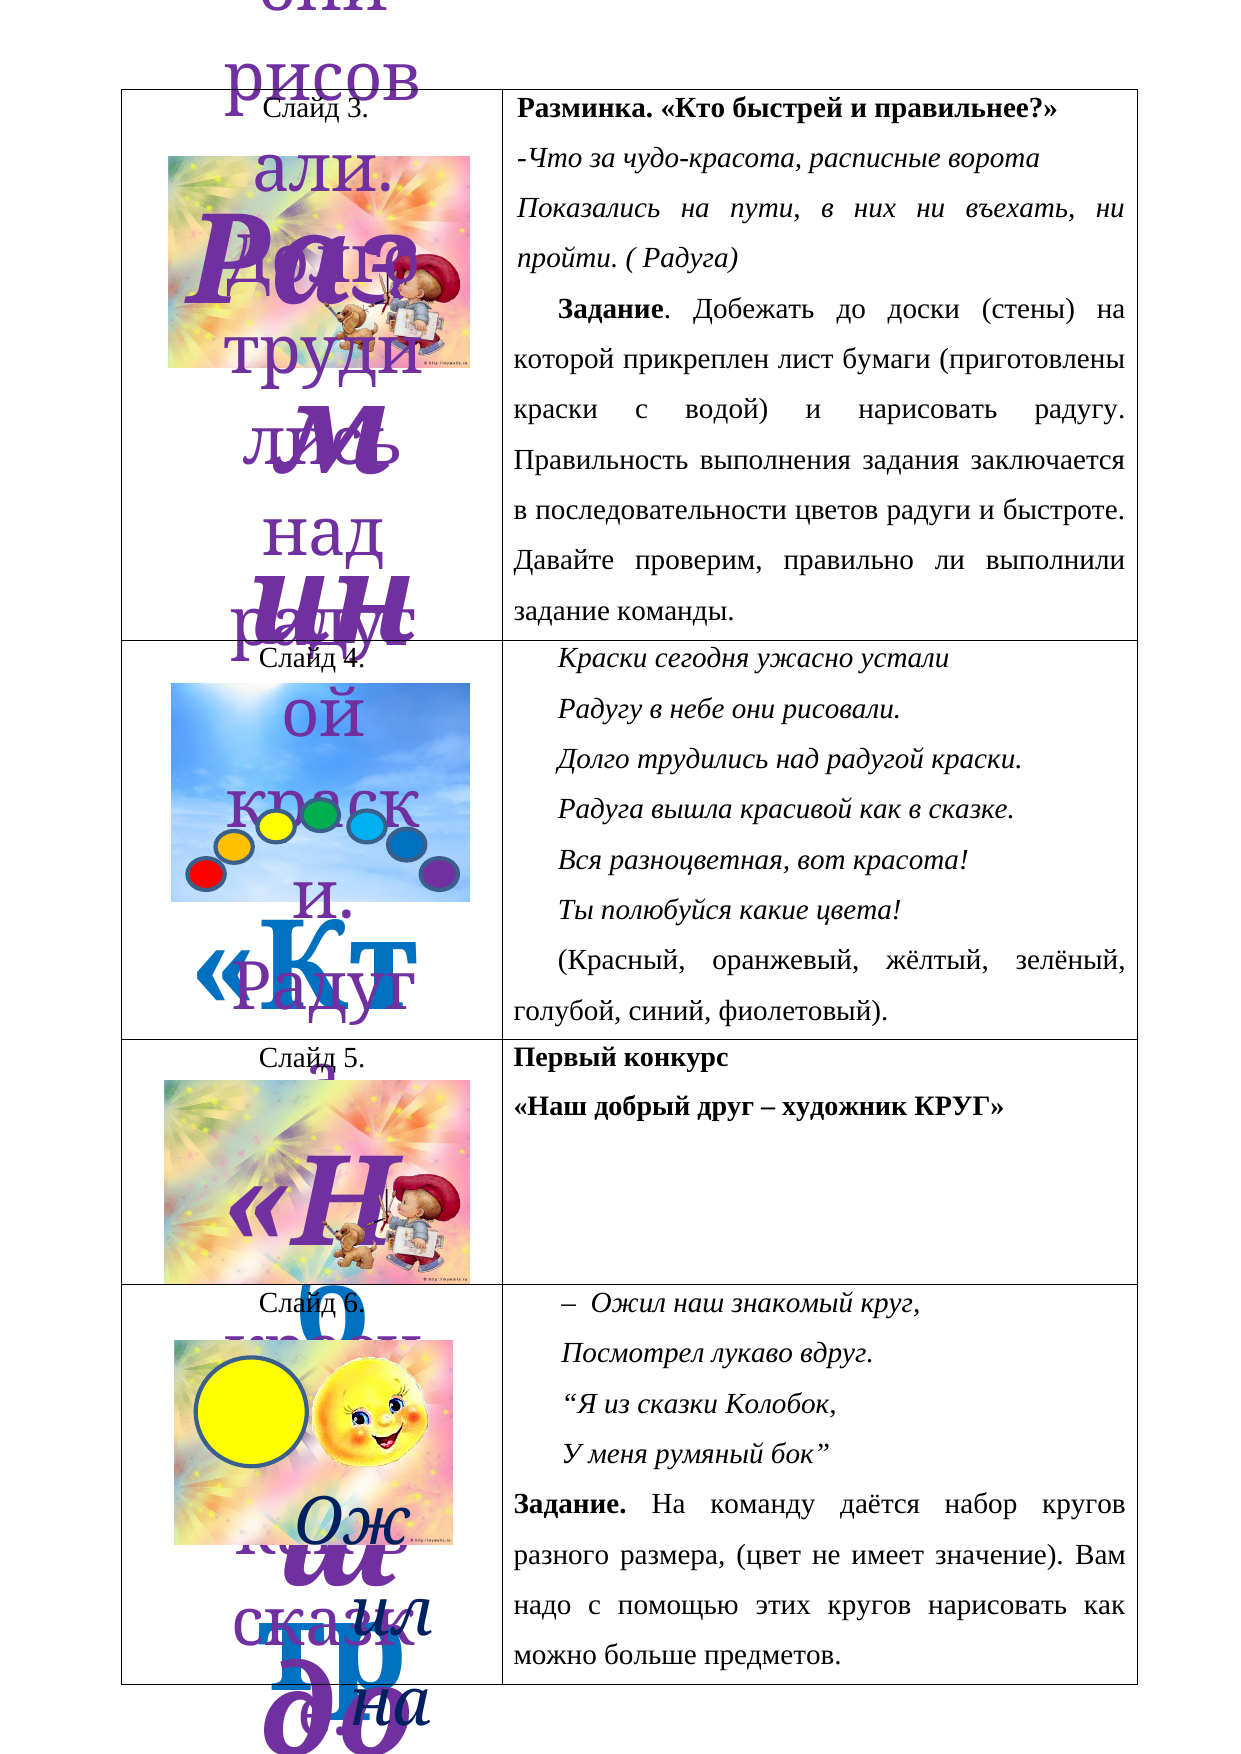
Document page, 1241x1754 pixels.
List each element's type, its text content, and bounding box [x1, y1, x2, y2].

table_cell Краски сегодня ужасно устали Радугу в небе они рисовали. Долго трудились над радугой краски. Радуга вышла красивой как в сказке. Вся разноцветная, вот красота! Ты полюбуйся какие цвета! (Красный, оранжевый, жёлтый, зелёный, голубой, синий, фиолетовый). [503, 641, 1137, 1039]
table_cell Слайд 3. [122, 90, 502, 639]
table_cell Слайд 6. [122, 1285, 502, 1684]
table_cell Разминка. «Кто быстрей и правильнее?» -Что за чудо-красота, расписные ворота Показались на пути, в них ни въехать, ни пройти. ( Радуга) Задание. Добежать до доски (стены) на которой прикреплен лист бумаги (приготовлены краски с водой) и нарисовать радугу. Правильность выполнения задания заключается в последовательности цветов радуги и быстроте. Давайте проверим, правильно ли выполнили задание команды. [503, 90, 1137, 639]
table_cell Первый конкурс «Наш добрый друг – художник КРУГ» [503, 1040, 1137, 1284]
table_cell Слайд 4. [122, 641, 502, 1039]
table_cell Слайд 5. [122, 1040, 502, 1284]
table_cell – Ожил наш знакомый круг, Посмотрел лукаво вдруг. “Я из сказки Колобок, У меня румяный бок” Задание. На команду даётся набор кругов разного размера, (цвет не имеет значение). Вам надо с помощью этих кругов нарисовать как можно больше предметов. [503, 1285, 1137, 1684]
